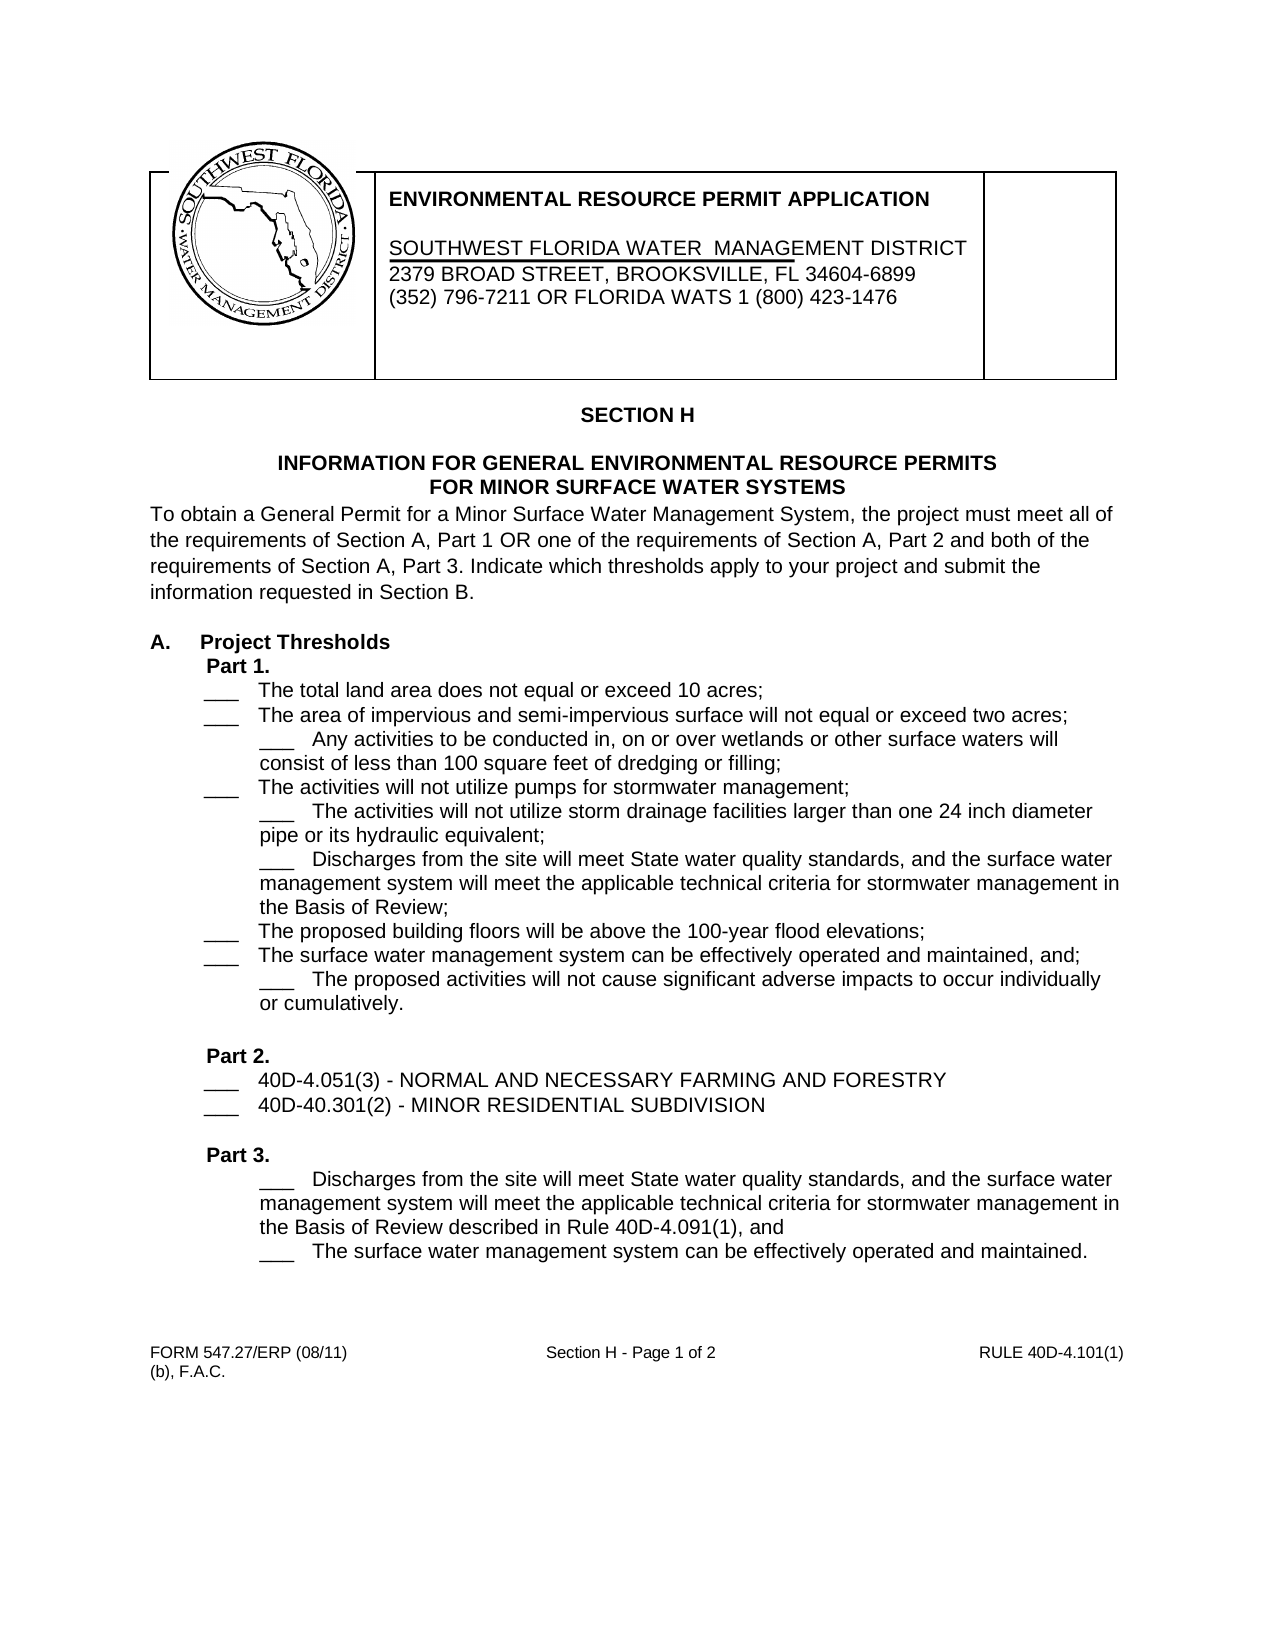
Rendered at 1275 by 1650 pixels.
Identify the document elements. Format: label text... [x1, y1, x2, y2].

text ___ The activities will not utilize storm drainage facilities larger than one 24 inch diameter pipe or its hydraulic equivalent; [150, 799, 1125, 847]
text ___ 40D-4.051(3) - AND NECESSARY FARMING AND FORESTRY [150, 1068, 1125, 1092]
text ___ Discharges from the site will meet State water quality standards, and the surface water management system will meet the applicable technical criteria for stormwater management in the Basis of Review; [150, 847, 1125, 919]
text FOR MINOR SURFACE WATER SYSTEMS [150, 475, 1125, 499]
text ___ The proposed building floors will be above the 100-year flood elevations; [150, 919, 1125, 943]
text A. Project Thresholds [150, 630, 1125, 654]
table_header [985, 173, 1115, 378]
table_header [151, 173, 374, 378]
text Part 2. [206, 1044, 1125, 1068]
text ___ Discharges from the site will meet State water quality standards, and the surface water management system will meet the applicable technical criteria for stormwater management in the Basis of Review described in Rule 40D-4.091(1), and [150, 1167, 1125, 1239]
table_header ENVIRONMENTAL RESOURCE PERMIT APPLICATION SOUTHWEST FLORIDA WATER MANAGEMENT DISTRICT (352) 796-7211 OR WATS 1 (800) 423-1476 [376, 173, 983, 378]
text FORM 547.27/ERP (08/11) Section H - Page 1 of 2 RULE 40D-4.101(1)(b), F.A.C. [150, 1343, 1125, 1381]
text ___ Any activities to be conducted in, on or over wetlands or other surface waters will consist of less than 100 square feet of dredging or filling; [150, 727, 1125, 775]
picture [169, 140, 356, 326]
text INFORMATION FOR GENERAL ENVIRONMENTAL RESOURCE PERMITS [150, 451, 1125, 475]
text To obtain a General Permit for a Minor Surface Water Management System, the project must meet all of the requirements of Section A, Part 1 OR one of the requirements of Section A, Part 2 and both of the requirements of Section A, Part 3. Indicate which thresholds apply to your project and submit the information requested in Section B. [150, 499, 1125, 604]
text ___ The activities will not utilize pumps for stormwater management; [150, 775, 1125, 799]
text ___ 40D-40.301(2) - MINOR RESIDENTIAL SUBDIVISION [150, 1092, 1125, 1117]
text ___ The total land area does not equal or exceed 10 acres; [150, 678, 1125, 702]
text Part 3. [206, 1141, 1125, 1167]
text Part 1. [206, 654, 1125, 678]
text SECTION H [150, 403, 1125, 427]
text ___ The surface water management system can be effectively operated and maintained, and; [150, 943, 1125, 967]
text ___ The proposed activities will not cause significant adverse impacts to occur individually or cumulatively. [150, 967, 1125, 1015]
text ___ The area of impervious and semi-impervious surface will not equal or exceed two acres; [150, 702, 1125, 727]
text ___ The surface water management system can be effectively operated and maintained. [150, 1239, 1125, 1263]
